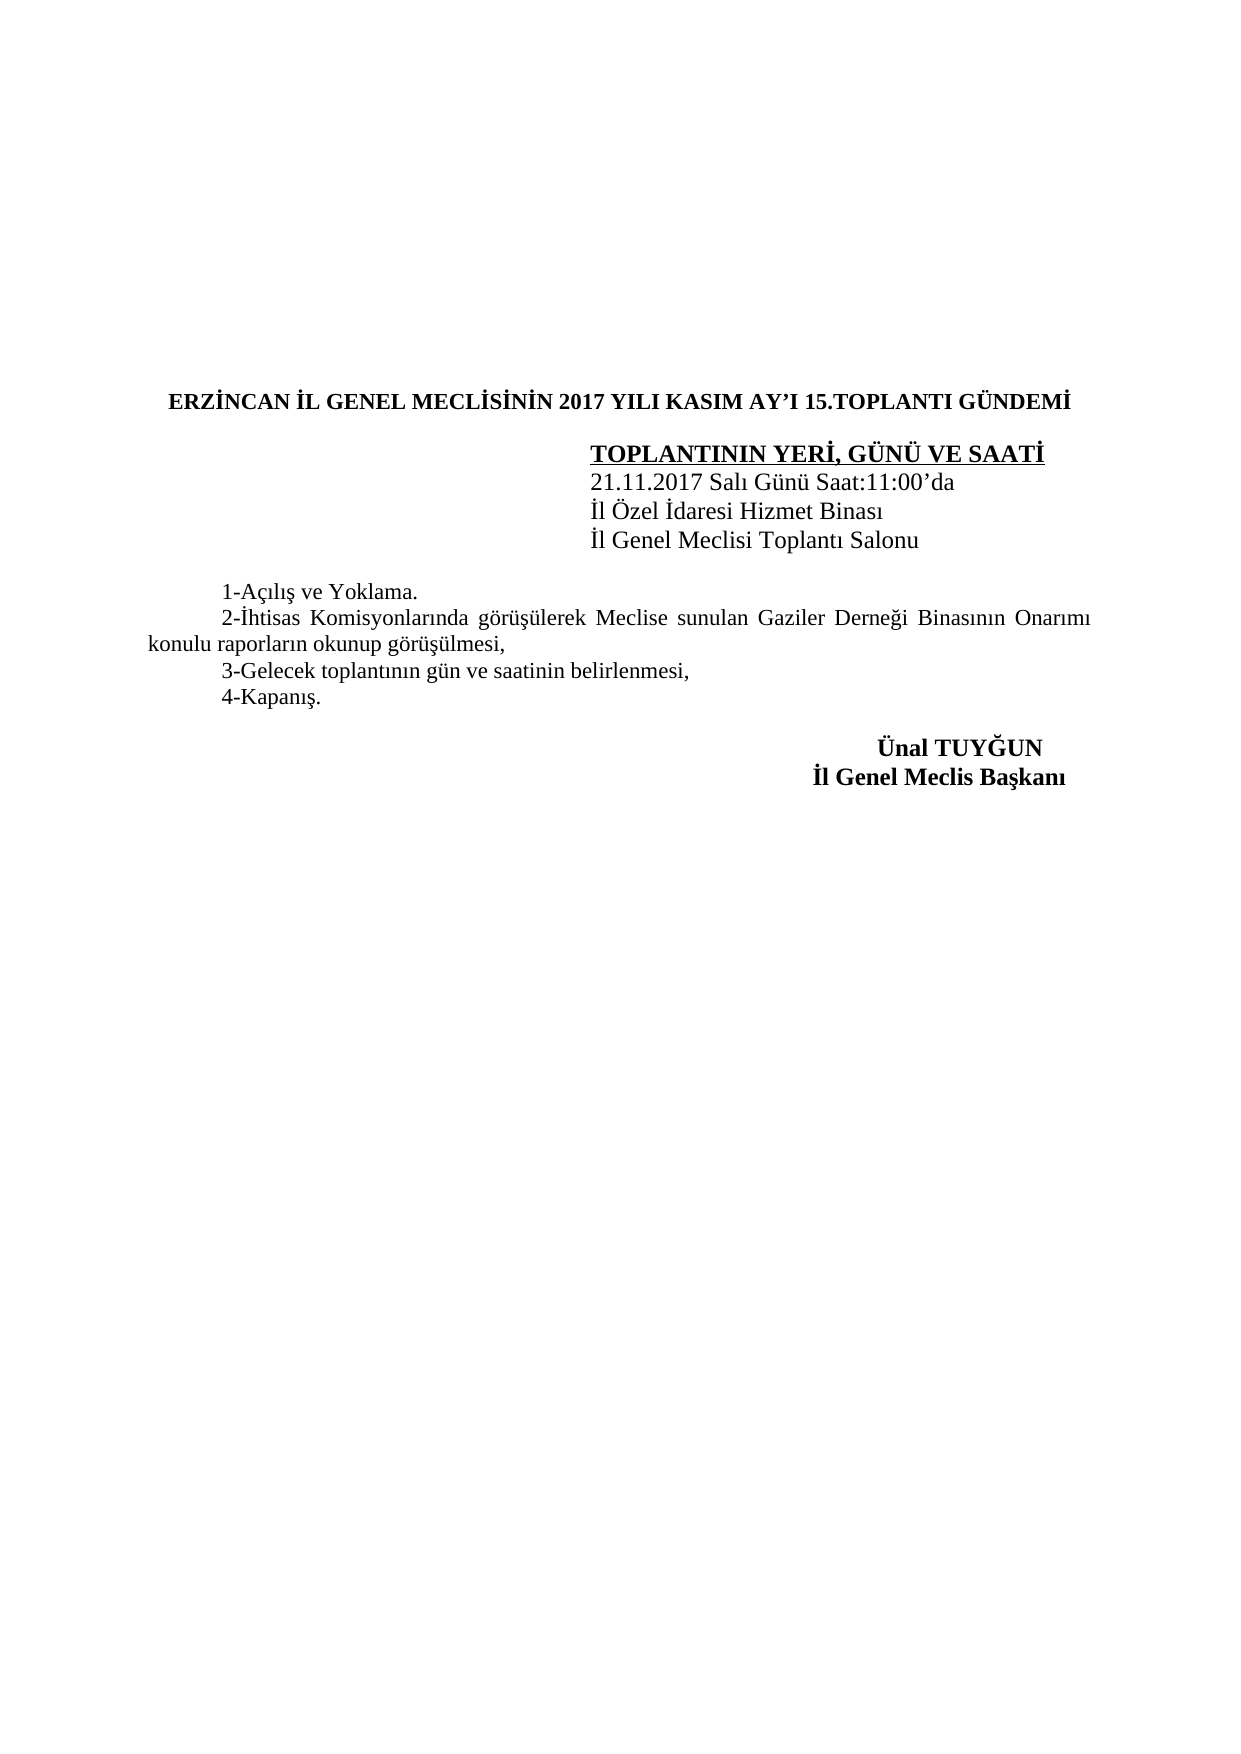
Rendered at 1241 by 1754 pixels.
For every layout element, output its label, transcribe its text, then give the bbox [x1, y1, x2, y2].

text 1-Açılış ve Yoklama. [148, 578, 1093, 604]
text Ünal TUYĞUN [148, 733, 1093, 762]
text İl Özel İdaresi Hizmet Binası [148, 496, 1093, 525]
text 3-Gelecek toplantının gün ve saatinin belirlenmesi, [148, 657, 1093, 683]
text TOPLANTININ YERİ, GÜNÜ VE SAATİ [516, 439, 1093, 467]
text 21.11.2017 Salı Günü Saat:11:00’da [148, 467, 1093, 496]
text 4-Kapanış. [148, 683, 1093, 709]
text 2-İhtisas Komisyonlarında görüşülerek Meclise sunulan Gaziler Derneği Binasının Onarımı konulu raporların okunup görüşülmesi, [148, 604, 1093, 657]
title ERZİNCAN İL GENEL MECLİSİNİN 2017 YILI KASIM AY’I 15.TOPLANTI GÜNDEMİ [148, 388, 1093, 414]
subtitle İl Genel Meclisi Toplantı Salonu [148, 525, 1093, 554]
title İl Genel Meclis Başkanı [148, 762, 1093, 791]
